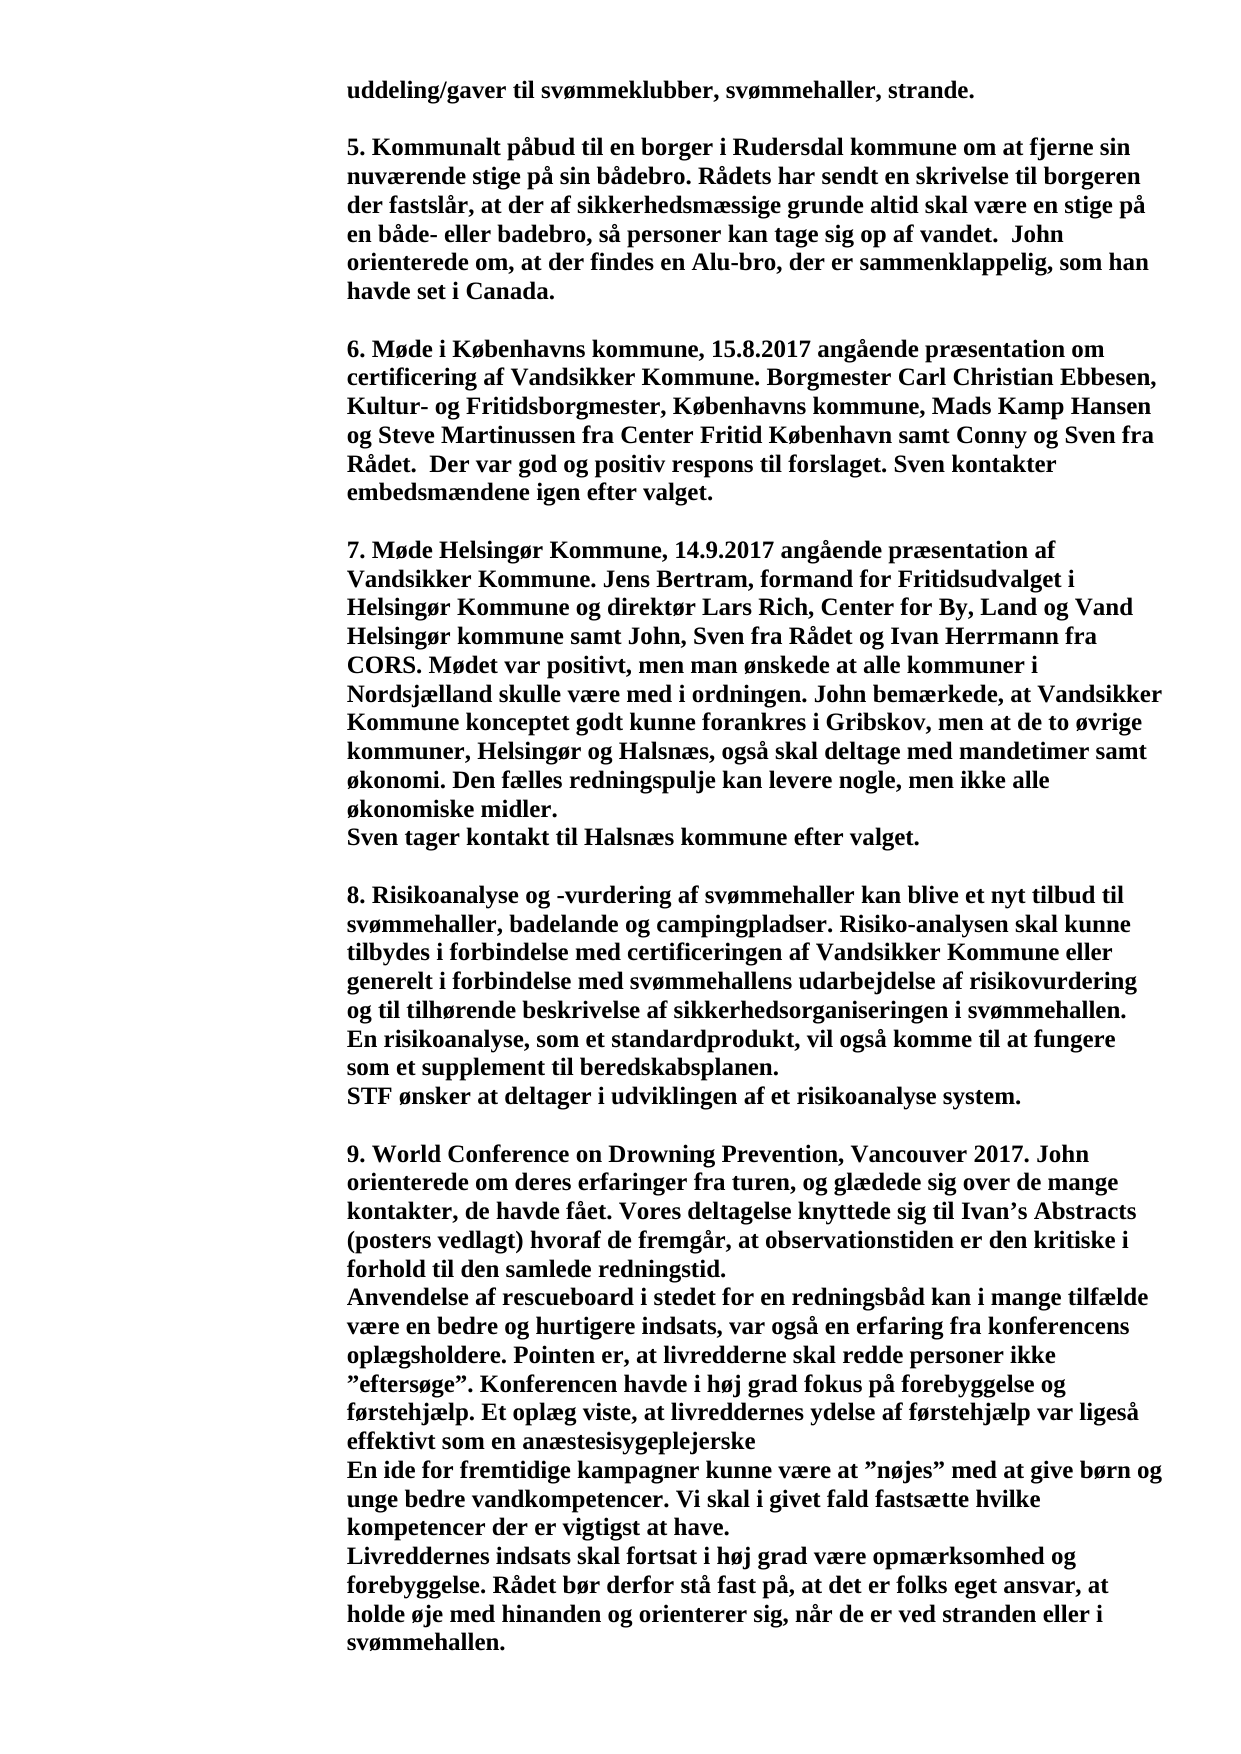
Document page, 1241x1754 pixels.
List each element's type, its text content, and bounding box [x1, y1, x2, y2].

list 8. Risikoanalyse og -vurdering af svømmehaller kan blive et nyt tilbud til svømmehaller, badelande og campingpladser. Risiko-analysen skal kunne tilbydes i forbindelse med certificeringen af Vandsikker Kommune eller generelt i forbindelse med svømmehallens udarbejdelse af risikovurdering og til tilhørende beskrivelse af sikkerhedsorganiseringen i svømmehallen. En risikoanalyse, som et standardprodukt, vil også komme til at fungere som et supplement til beredskabsplanen. [119, 880, 1165, 1081]
list Livreddernes indsats skal fortsat i høj grad være opmærksomhed og forebyggelse. Rådet bør derfor stå fast på, at det er folks eget ansvar, at holde øje med hinanden og orienterer sig, når de er ved stranden eller i svømmehallen. [119, 1541, 1165, 1656]
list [119, 75, 1165, 132]
list 9. World Conference on Drowning Prevention, Vancouver 2017. John orienterede om deres erfaringer fra turen, og glædede sig over de mange kontakter, de havde fået. Vores deltagelse knyttede sig til Ivan’s Abstracts (posters vedlagt) hvoraf de fremgår, at observationstiden er den kritiske i forhold til den samlede redningstid. Anvendelse af rescueboard i stedet for en redningsbåd kan i mange tilfælde være en bedre og hurtigere indsats, var også en erfaring fra konferencens oplægsholdere. Pointen er, at livredderne skal redde personer ikke ”eftersøge”. Konferencen havde i høj grad fokus på forebyggelse og førstehjælp. Et oplæg viste, at livreddernes ydelse af førstehjælp var ligeså effektivt som en anæstesisygeplejerske [119, 1139, 1165, 1455]
list En ide for fremtidige kampagner kunne være at ”nøjes” med at give børn og unge bedre vandkompetencer. Vi skal i givet fald fastsætte hvilke kompetencer der er vigtigst at have. [119, 1455, 1165, 1541]
list 5. Kommunalt påbud til en borger i Rudersdal kommune om at fjerne sin nuværende stige på sin bådebro. Rådets har sendt en skrivelse til borgeren der fastslår, at der af sikkerhedsmæssige grunde altid skal være en stige på en både- eller badebro, så personer kan tage sig op af vandet. John orienterede om, at der findes en Alu-bro, der er sammenklappelig, som han havde set i Canada. [119, 132, 1165, 305]
list 7. Møde Helsingør Kommune, 14.9.2017 angående præsentation af Vandsikker Kommune. Jens Bertram, formand for Fritidsudvalget i Helsingør Kommune og direktør Lars Rich, Center for By, Land og Vand Helsingør kommune samt John, Sven fra Rådet og Ivan Herrmann fra CORS. Mødet var positivt, men man ønskede at alle kommuner i Nordsjælland skulle være med i ordningen. John bemærkede, at Vandsikker Kommune konceptet godt kunne forankres i Gribskov, men at de to øvrige kommuner, Helsingør og Halsnæs, også skal deltage med mandetimer samt økonomi. Den fælles redningspulje kan levere nogle, men ikke alle økonomiske midler. [119, 535, 1165, 822]
list STF ønsker at deltager i udviklingen af et risikoanalyse system. [119, 1081, 1165, 1110]
list Sven tager kontakt til Halsnæs kommune efter valget. [119, 822, 1165, 851]
list 6. Møde i Københavns kommune, 15.8.2017 angående præsentation om certificering af Vandsikker Kommune. Borgmester Carl Christian Ebbesen, Kultur- og Fritidsborgmester, Københavns kommune, Mads Kamp Hansen og Steve Martinussen fra Center Fritid København samt Conny og Sven fra Rådet. Der var god og positiv respons til forslaget. Sven kontakter embedsmændene igen efter valget. [119, 334, 1165, 506]
